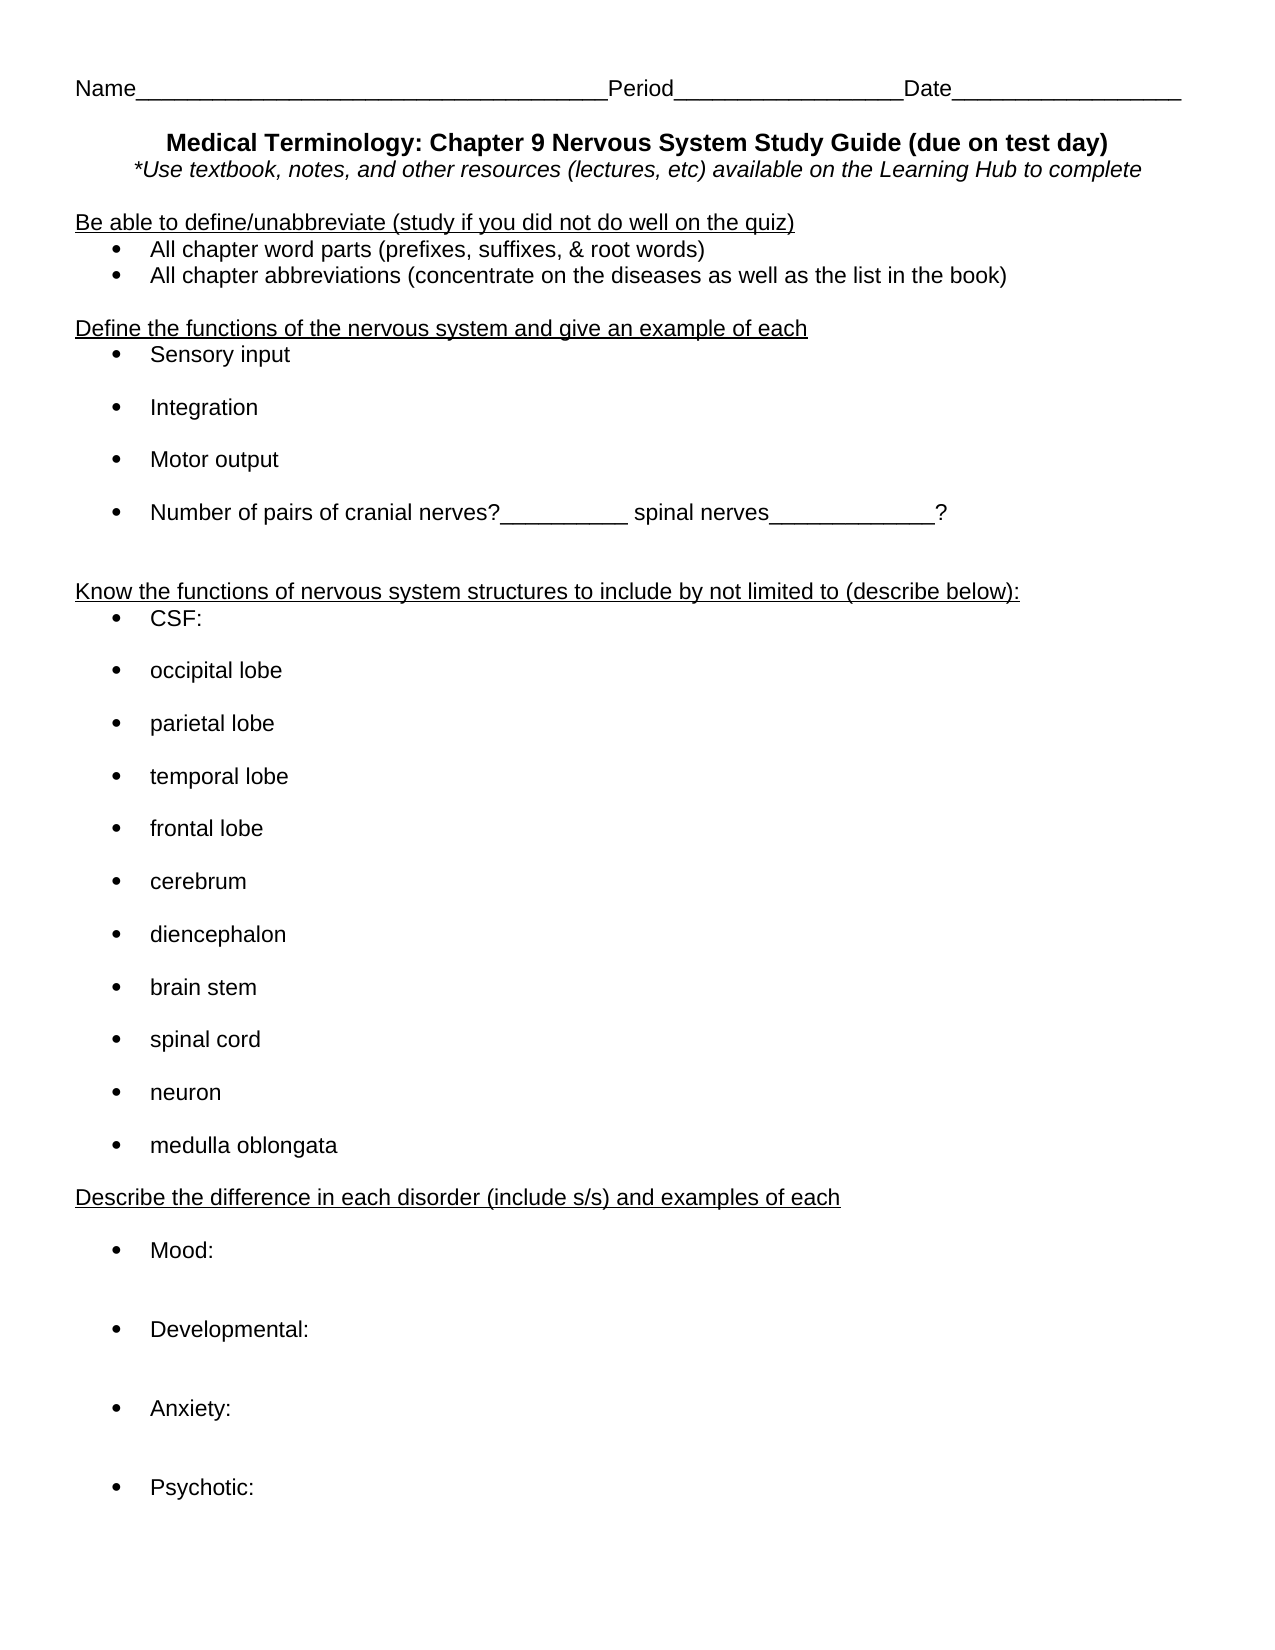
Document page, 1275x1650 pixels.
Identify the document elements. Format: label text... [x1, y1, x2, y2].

list Motor output [112, 446, 1200, 473]
list Mood: [112, 1237, 1200, 1263]
text Name_____________________________________Period__________________Date__________________ [75, 75, 1200, 101]
list CSF: [112, 604, 1200, 631]
text Know the functions of nervous system structures to include by not limited to (describe below): [75, 578, 1200, 604]
list temporal lobe [112, 763, 1200, 789]
list diencephalon [112, 921, 1200, 947]
text Medical Terminology: Chapter 9 Nervous System Study Guide (due on test day) [75, 128, 1200, 156]
list Anxiety: [112, 1395, 1200, 1421]
list frontal lobe [112, 815, 1200, 842]
list Number of pairs of cranial nerves?__________ spinal nerves_____________? [112, 499, 1200, 525]
list Developmental: [112, 1316, 1200, 1342]
text *Use textbook, notes, and other resources (lectures, etc) available on the Learning Hub to complete [75, 156, 1200, 183]
list cerebrum [112, 868, 1200, 894]
list parietal lobe [112, 710, 1200, 736]
list neuron [112, 1079, 1200, 1105]
list occipital lobe [112, 657, 1200, 683]
list medulla oblongata [112, 1132, 1200, 1158]
text Define the functions of the nervous system and give an example of each [75, 314, 1200, 341]
list Psychotic: [112, 1474, 1200, 1501]
list spinal cord [112, 1026, 1200, 1052]
list All chapter word parts (prefixes, suffixes, & root words) [112, 236, 1200, 262]
list All chapter abbreviations (concentrate on the diseases as well as the list in the book) [112, 262, 1200, 288]
text Be able to define/unabbreviate (study if you did not do well on the quiz) [75, 209, 1200, 236]
list brain stem [112, 973, 1200, 1000]
list Integration [112, 394, 1200, 420]
list Sensory input [112, 341, 1200, 367]
text Describe the difference in each disorder (include s/s) and examples of each [75, 1184, 1200, 1211]
